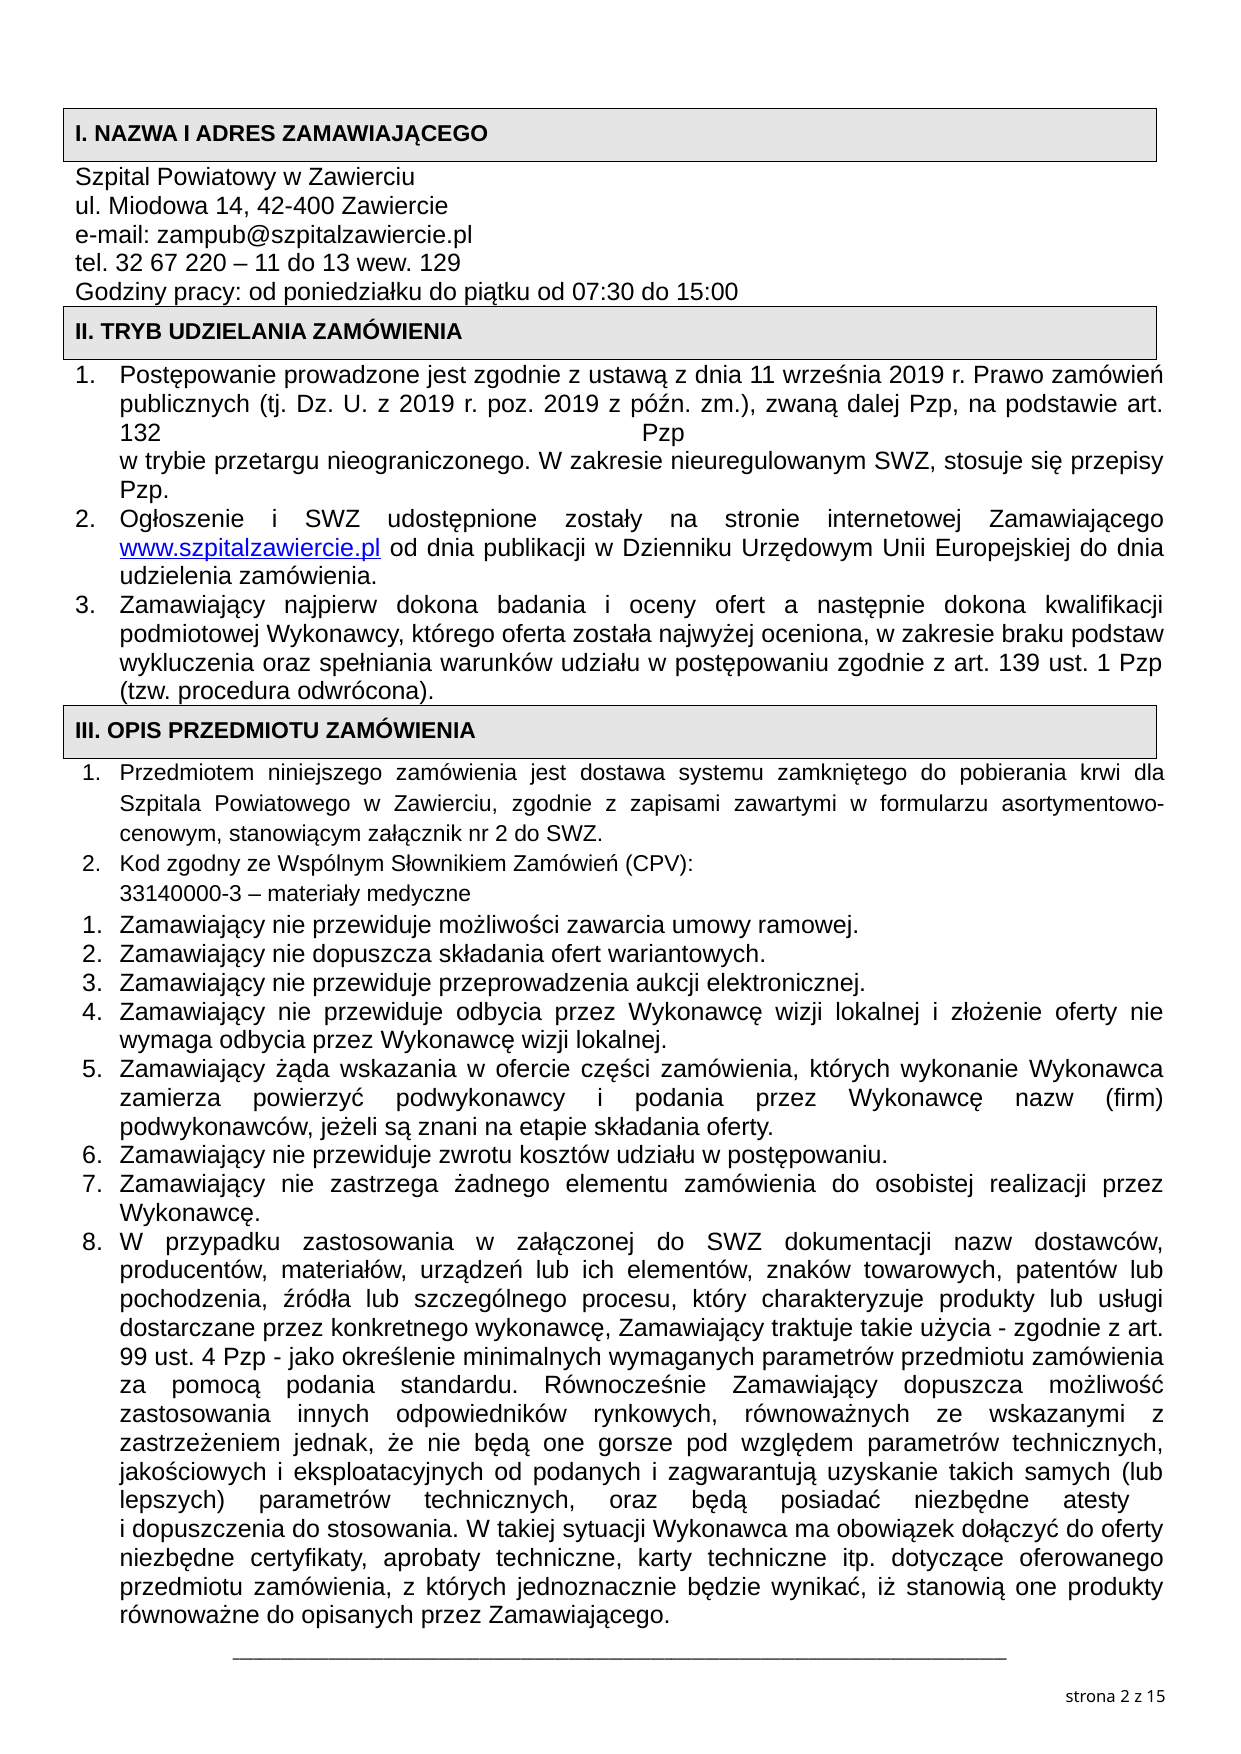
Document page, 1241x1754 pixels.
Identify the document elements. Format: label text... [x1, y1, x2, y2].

table_header III. OPIS PRZEDMIOTU ZAMÓWIENIA [64, 706, 1156, 758]
text Szpital Powiatowy w Zawierciu [75, 162, 1165, 191]
list Zamawiający nie przewiduje odbycia przez Wykonawcę wizji lokalnej i złożenie oferty nie wymaga odbycia przez Wykonawcę wizji lokalnej. [82, 997, 1165, 1054]
list Ogłoszenie i SWZ udostępnione zostały na stronie internetowej Zamawiającego www.szpitalzawiercie.pl od dnia publikacji w Dzienniku Urzędowym Unii Europejskiej do dnia udzielenia zamówienia. [75, 504, 1165, 590]
list Kod zgodny ze Wspólnym Słownikiem Zamówień (CPV): [82, 850, 1165, 876]
text ul. Miodowa 14, 42-400 Zawiercie [75, 191, 1165, 220]
list Zamawiający najpierw dokona badania i oceny ofert a następnie dokona kwalifikacji podmiotowej Wykonawcy, którego oferta została najwyżej oceniona, w zakresie braku podstaw wykluczenia oraz spełniania warunków udziału w postępowaniu zgodnie z art. 139 ust. 1 Pzp (tzw. procedura odwrócona). [75, 590, 1165, 705]
list W przypadku zastosowania w załączonej do SWZ dokumentacji nazw dostawców, producentów, materiałów, urządzeń lub ich elementów, znaków towarowych, patentów lub pochodzenia, źródła lub szczególnego procesu, który charakteryzuje produkty lub usługi dostarczane przez konkretnego wykonawcę, Zamawiający traktuje takie użycia - zgodnie z art. 99 ust. 4 Pzp - jako określenie minimalnych wymaganych parametrów przedmiotu zamówienia za pomocą podania standardu. Równocześnie Zamawiający dopuszcza możliwość zastosowania innych odpowiedników rynkowych, równoważnych ze wskazanymi z zastrzeżeniem jednak, że nie będą one gorsze pod względem parametrów technicznych, jakościowych i eksploatacyjnych od podanych i zagwarantują uzyskanie takich samych (lub lepszych) parametrów technicznych, oraz będą posiadać niezbędne atesty i dopuszczenia do stosowania. W takiej sytuacji Wykonawca ma obowiązek dołączyć do oferty niezbędne certyfikaty, aprobaty techniczne, karty techniczne itp. dotyczące oferowanego przedmiotu zamówienia, z których jednoznacznie będzie wynikać, iż stanowią one produkty równoważne do opisanych przez Zamawiającego. [82, 1227, 1165, 1629]
text Godziny pracy: od poniedziałku do piątku od 07:30 do 15:00 [75, 277, 1165, 306]
table_header I. NAZWA I ADRES ZAMAWIAJĄCEGO [64, 109, 1156, 161]
text tel. 32 67 220 – 11 do 13 wew. 129 [75, 248, 1165, 277]
list Zamawiający nie przewiduje możliwości zawarcia umowy ramowej. [82, 910, 1165, 939]
list Zamawiający nie przewiduje zwrotu kosztów udziału w postępowaniu. [82, 1140, 1165, 1169]
list Zamawiający nie dopuszcza składania ofert wariantowych. [82, 939, 1165, 968]
text e-mail: zampub@szpitalzawiercie.pl [75, 220, 1165, 248]
list Zamawiający żąda wskazania w ofercie części zamówienia, których wykonanie Wykonawca zamierza powierzyć podwykonawcy i podania przez Wykonawcę nazw (firm) podwykonawców, jeżeli są znani na etapie składania oferty. [82, 1054, 1165, 1140]
list Postępowanie prowadzone jest zgodnie z ustawą z dnia 11 września 2019 r. Prawo zamówień publicznych (tj. Dz. U. z 2019 r. poz. 2019 z późn. zm.), zwaną dalej Pzp, na podstawie art. 132 Pzp w trybie przetargu nieograniczonego. W zakresie nieuregulowanym SWZ, stosuje się przepisy Pzp. [75, 360, 1165, 504]
list Zamawiający nie zastrzega żadnego elementu zamówienia do osobistej realizacji przez Wykonawcę. [82, 1169, 1165, 1227]
list Zamawiający nie przewiduje przeprowadzenia aukcji elektronicznej. [82, 968, 1165, 997]
list Przedmiotem niniejszego zamówienia jest dostawa systemu zamkniętego do pobierania krwi dla Szpitala Powiatowego w Zawierciu, zgodnie z zapisami zawartymi w formularzu asortymentowo-cenowym, stanowiącym załącznik nr 2 do SWZ. [82, 759, 1165, 846]
table_header II. TRYB UDZIELANIA ZAMÓWIENIA [64, 307, 1156, 359]
text 33140000-3 – materiały medyczne [119, 880, 1165, 906]
